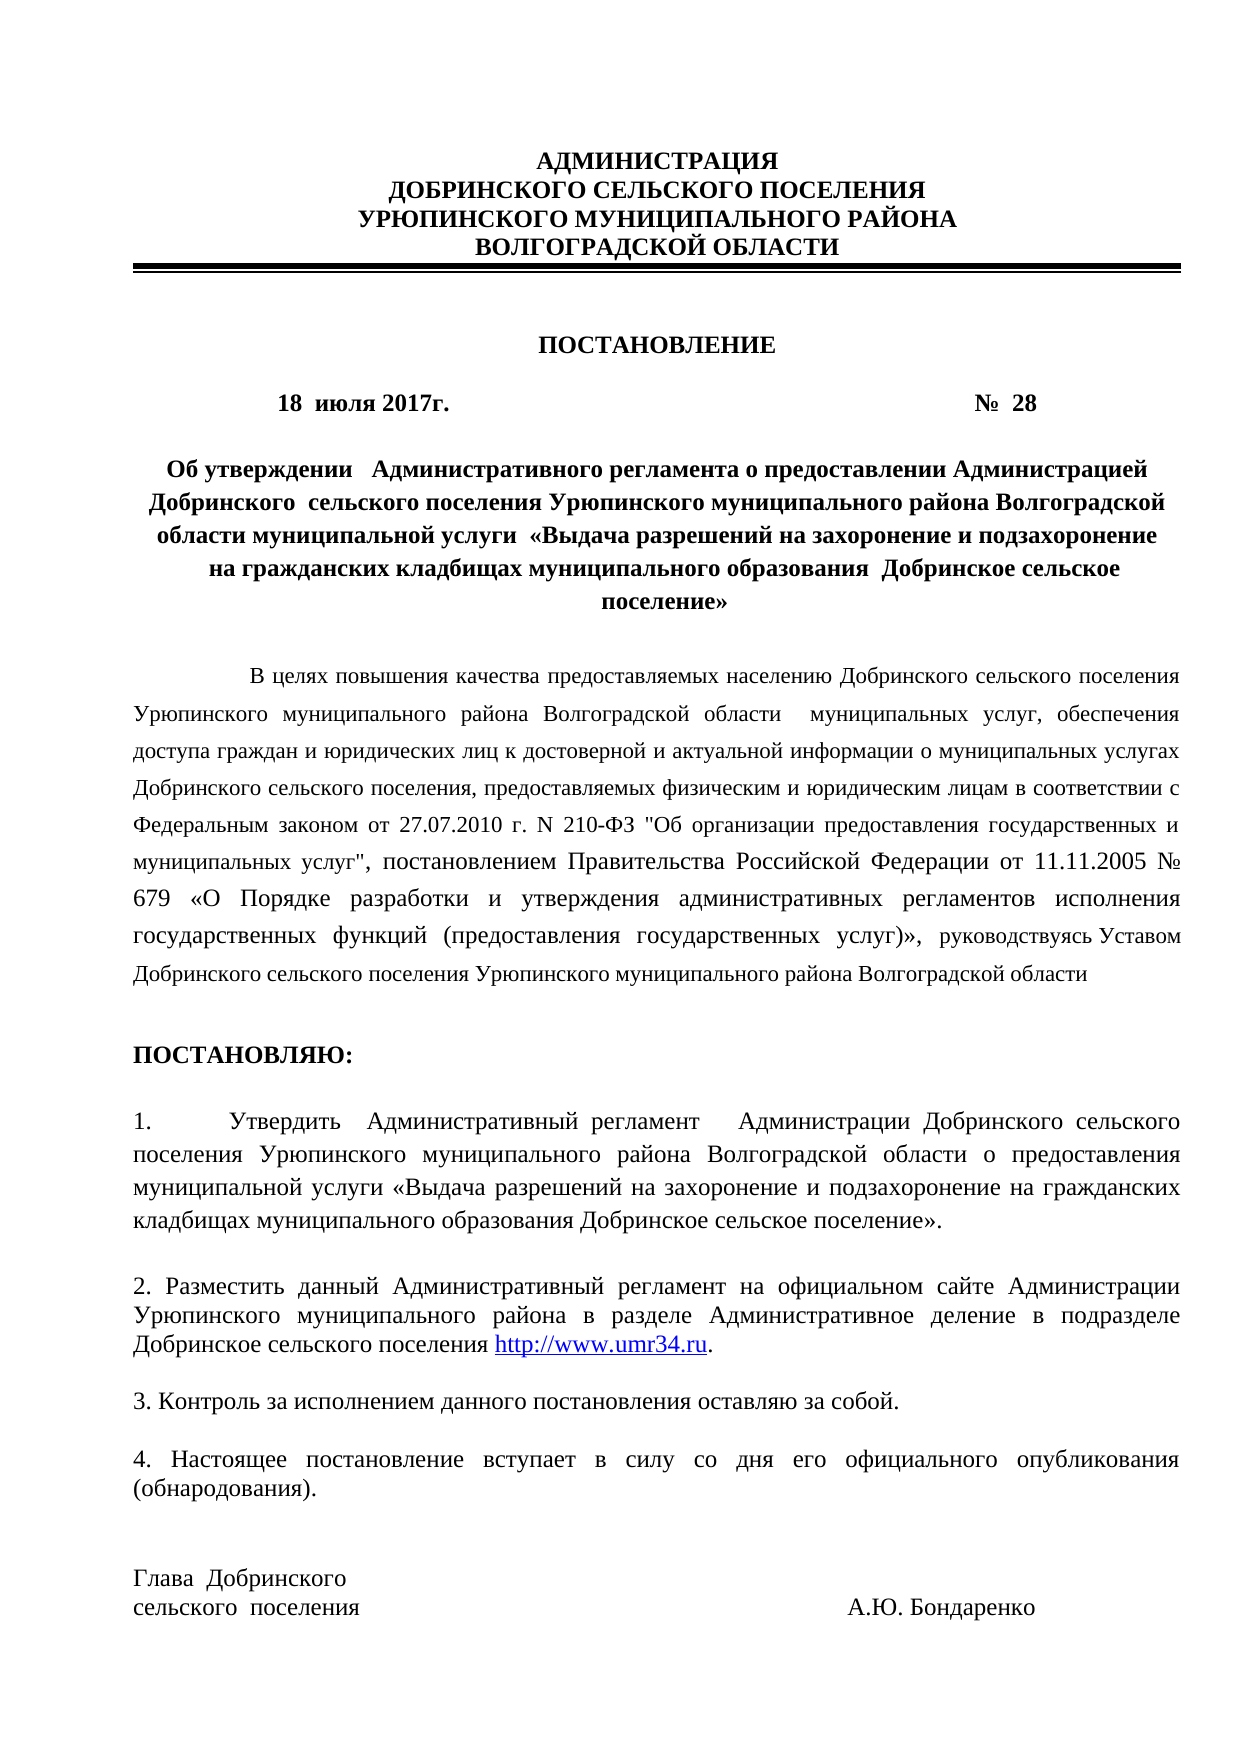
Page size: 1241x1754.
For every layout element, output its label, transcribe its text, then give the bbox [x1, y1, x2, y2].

text ВОЛГОГРАДСКОЙ ОБЛАСТИ [133, 232, 1181, 263]
text УРЮПИНСКОГО МУНИЦИПАЛЬНОГО РАЙОНА [133, 204, 1181, 232]
text 2. Разместить данный Административный регламент на официальном сайте Администрации Урюпинского муниципального района в разделе Административное деление в подразделе Добринское сельского поселения http://www.umr34.ru. [133, 1271, 1181, 1358]
text ДОБРИНСКОГО СЕЛЬСКОГО ПОСЕЛЕНИЯ [133, 175, 1181, 204]
text 3. Контроль за исполнением данного постановления оставляю за собой. [133, 1386, 1181, 1415]
text сельского поселения А.Ю. Бондаренко [133, 1592, 1181, 1621]
text на гражданских кладбищах муниципального образования Добринское сельское поселение» [148, 553, 1181, 614]
text 4. Настоящее постановление вступает в силу со дня его официального опубликования (обнародования). [133, 1444, 1181, 1501]
text Об утверждении Административного регламента о предоставлении Администрацией Добринского сельского поселения Урюпинского муниципального района Волгоградской области муниципальной услуги «Выдача разрешений на захоронение и подзахоронение [133, 454, 1181, 548]
text 18 июля 2017г. № 28 [133, 388, 1181, 416]
text ПОСТАНОВЛЕНИЕ [133, 330, 1181, 359]
text 1. Утвердить Административный регламент Администрации Добринского сельского поселения Урюпинского муниципального района Волгоградской области о предоставления муниципальной услуги «Выдача разрешений на захоронение и подзахоронение на гражданских кладбищах муниципального образования Добринское сельское поселение». [133, 1106, 1181, 1234]
text В целях повышения качества предоставляемых населению Добринского сельского поселения Урюпинского муниципального района Волгоградской области муниципальных услуг, обеспечения доступа граждан и юридических лиц к достоверной и актуальной информации о муниципальных услугах Добринского сельского поселения, предоставляемых физическим и юридическим лицам в соответствии с Федеральным законом от 27.07.2010 г. N 210-ФЗ "Об организации предоставления государственных и муниципальных услуг", постановлением Правительства Российской Федерации от 11.11.2005 № 679 «О Порядке разработки и утверждения административных регламентов исполнения государственных функций (предоставления государственных услуг)», руководствуясь Уставом Добринского сельского поселения Урюпинского муниципального района Волгоградской области [133, 652, 1181, 986]
text АДМИНИСТРАЦИЯ [133, 146, 1181, 175]
text Глава Добринского [133, 1563, 1181, 1592]
text ПОСТАНОВЛЯЮ: [133, 1040, 1181, 1069]
